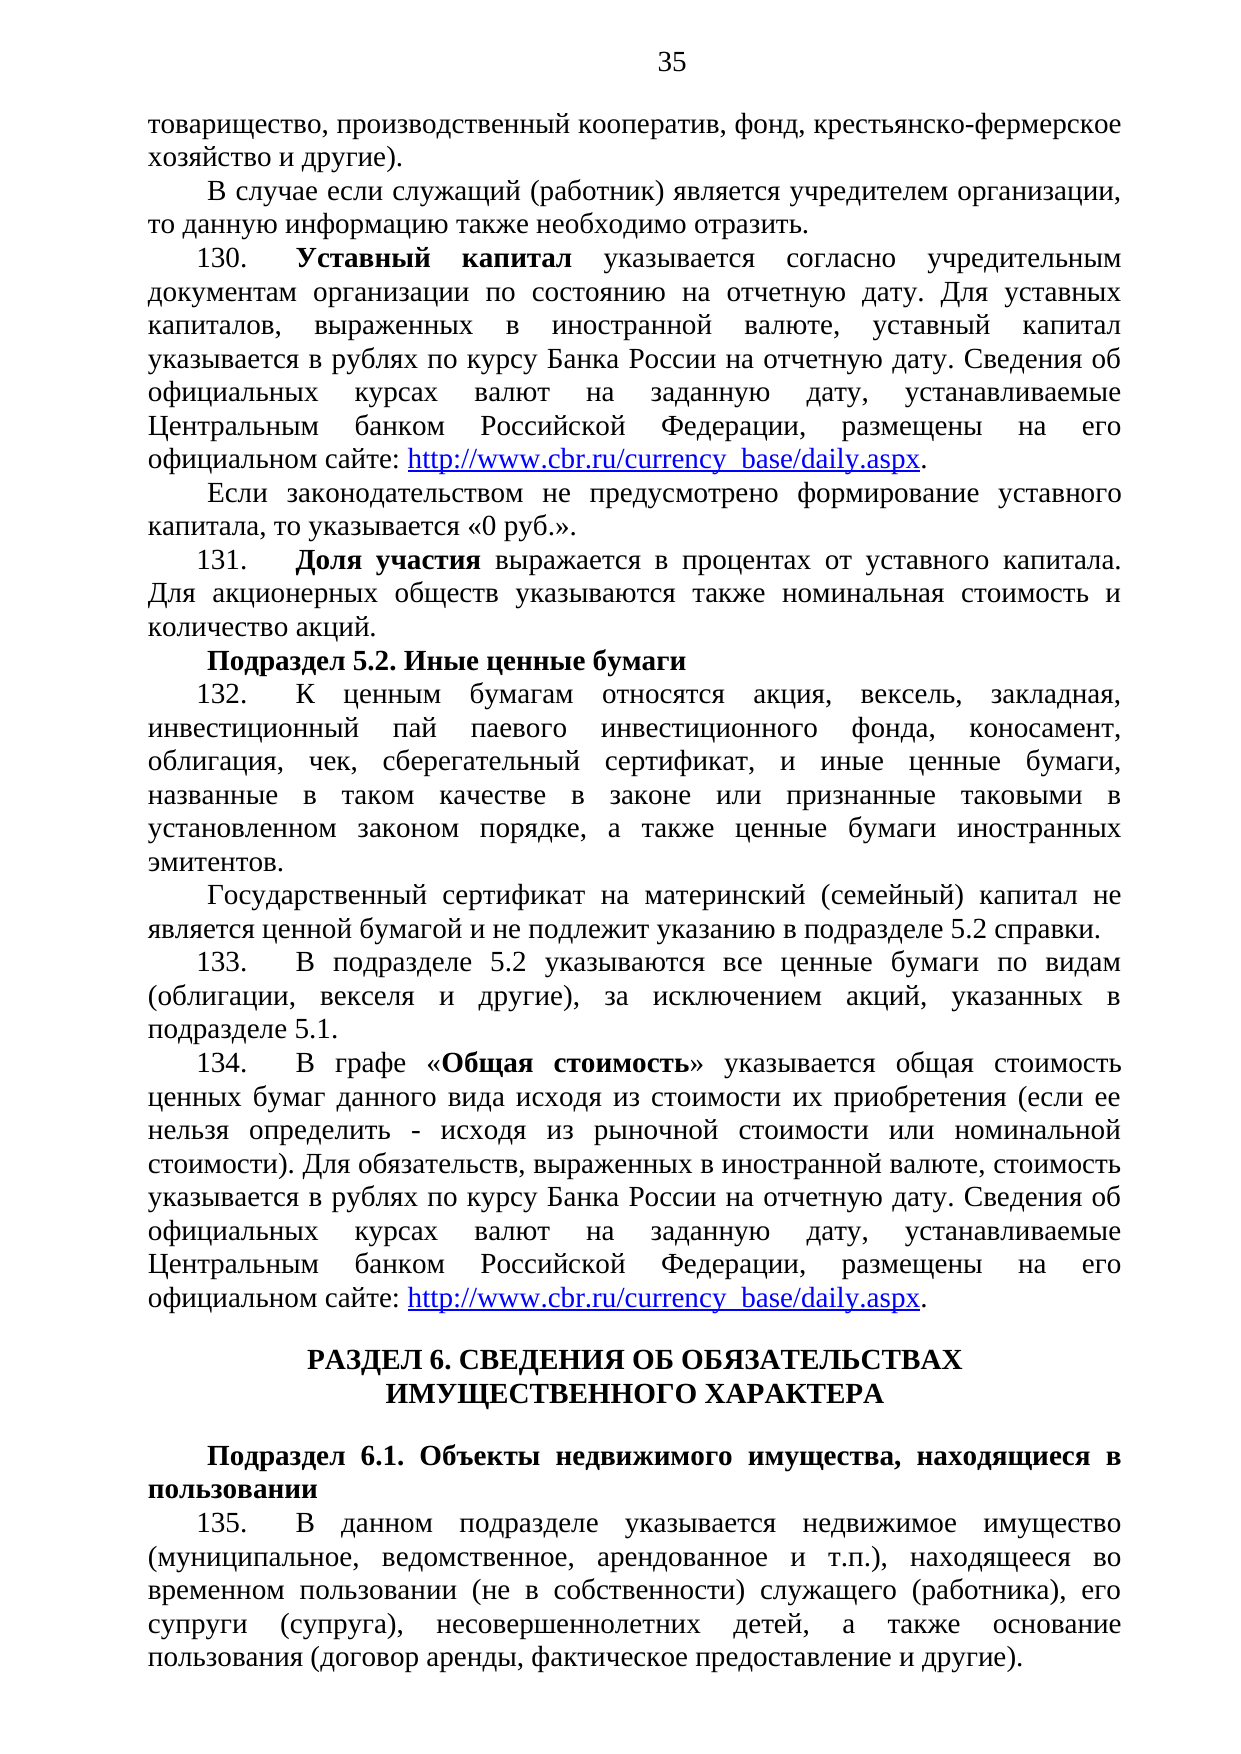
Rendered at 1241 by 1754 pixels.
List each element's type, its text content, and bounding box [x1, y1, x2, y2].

text Подраздел 6.1. Объекты недвижимого имущества, находящиеся в пользовании [148, 1438, 1122, 1505]
list Если законодательством не предусмотрено формирование уставного капитала, то указывается «0 руб.». [148, 475, 1122, 542]
list В подразделе 5.2 указываются все ценные бумаги по видам (облигации, векселя и другие), за исключением акций, указанных в подразделе 5.1. [148, 944, 1122, 1045]
list К ценным бумагам относятся акция, вексель, закладная, инвестиционный пай паевого инвестиционного фонда, коносамент, облигация, чек, сберегательный сертификат, и иные ценные бумаги, названные в таком качестве в законе или признанные таковыми в установленном законом порядке, а также ценные бумаги иностранных эмитентов. [148, 676, 1122, 877]
list В графе «Общая стоимость» указывается общая стоимость ценных бумаг данного вида исходя из стоимости их приобретения (если ее нельзя определить - исходя из рыночной стоимости или номинальной стоимости). Для обязательств, выраженных в иностранной валюте, стоимость указывается в рублях по курсу Банка России на отчетную дату. Сведения об официальных курсах валют на заданную дату, устанавливаемые Центральным банком Российской Федерации, размещены на его официальном сайте: http://www.cbr.ru/currency_base/daily.aspx. [148, 1045, 1122, 1313]
list В данном подразделе указывается недвижимое имущество (муниципальное, ведомственное, арендованное и т.п.), находящееся во временном пользовании (не в собственности) служащего (работника), его супруги (супруга), несовершеннолетних детей, а также основание пользования (договор аренды, фактическое предоставление и другие). [148, 1505, 1122, 1673]
list Государственный сертификат на материнский (семейный) капитал не является ценной бумагой и не подлежит указанию в подразделе 5.2 справки. [148, 877, 1122, 944]
text РАЗДЕЛ 6. СВЕДЕНИЯ ОБ ОБЯЗАТЕЛЬСТВАХ ИМУЩЕСТВЕННОГО ХАРАКТЕРА [148, 1342, 1122, 1409]
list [148, 106, 1122, 173]
list Подраздел 5.2. Иные ценные бумаги [148, 643, 1122, 676]
list Доля участия выражается в процентах от уставного капитала. Для акционерных обществ указываются также номинальная стоимость и количество акций. [148, 542, 1122, 643]
text В случае если служащий (работник) является учредителем организации, то данную информацию также необходимо отразить. [148, 173, 1122, 240]
list Уставный капитал указывается согласно учредительным документам организации по состоянию на отчетную дату. Для уставных капиталов, выраженных в иностранной валюте, уставный капитал указывается в рублях по курсу Банка России на отчетную дату. Сведения об официальных курсах валют на заданную дату, устанавливаемые Центральным банком Российской Федерации, размещены на его официальном сайте: http://www.cbr.ru/currency_base/daily.aspx. [148, 240, 1122, 475]
